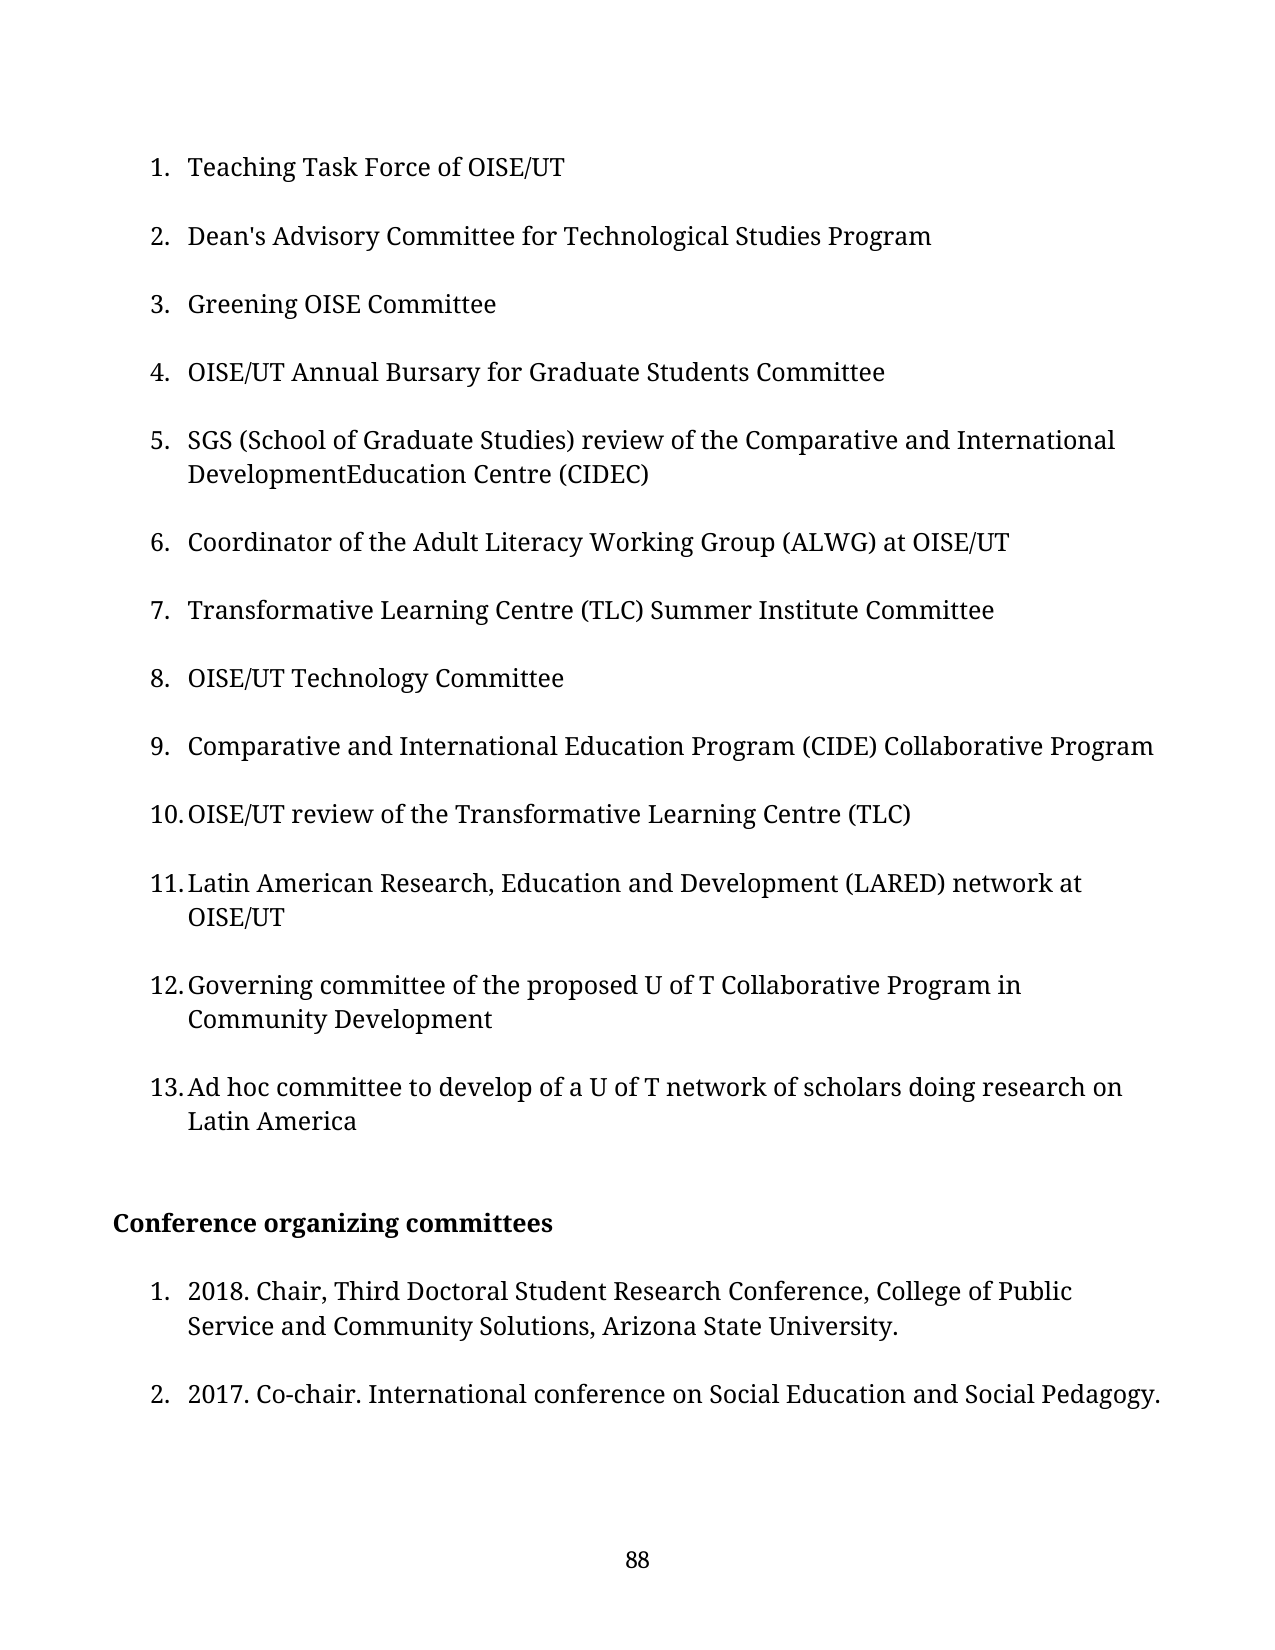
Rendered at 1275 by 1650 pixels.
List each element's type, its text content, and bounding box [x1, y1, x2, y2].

list OISE/UT review of the Transformative Learning Centre (TLC) [150, 797, 1163, 831]
list SGS (School of Graduate Studies) review of the Comparative and International DevelopmentEducation Centre (CIDEC) [150, 422, 1163, 491]
list Governing committee of the proposed U of T Collaborative Program in Community Development [150, 967, 1163, 1036]
list OISE/UT Technology Committee [150, 661, 1163, 695]
list Transformative Learning Centre (TLC) Summer Institute Committee [150, 593, 1163, 627]
list 2017. Co-chair. International conference on Social Education and Social Pedagogy. [150, 1376, 1163, 1410]
list Ad hoc committee to develop of a U of T network of scholars doing research on Latin America [150, 1070, 1163, 1138]
list Comparative and International Education Program (CIDE) Collaborative Program [150, 729, 1163, 763]
list OISE/UT Annual Bursary for Graduate Students Committee [150, 354, 1163, 388]
text Conference organizing committees [112, 1206, 1163, 1240]
list Teaching Task Force of OISE/UT [150, 150, 1163, 184]
list Latin American Research, Education and Development (LARED) network at OISE/UT [150, 865, 1163, 933]
list Dean's Advisory Committee for Technological Studies Program [150, 218, 1163, 252]
list Coordinator of the Adult Literacy Working Group (ALWG) at OISE/UT [150, 525, 1163, 559]
list 2018. Chair, Third Doctoral Student Research Conference, College of Public Service and Community Solutions, Arizona State University. [150, 1274, 1163, 1342]
list Greening OISE Committee [150, 286, 1163, 320]
